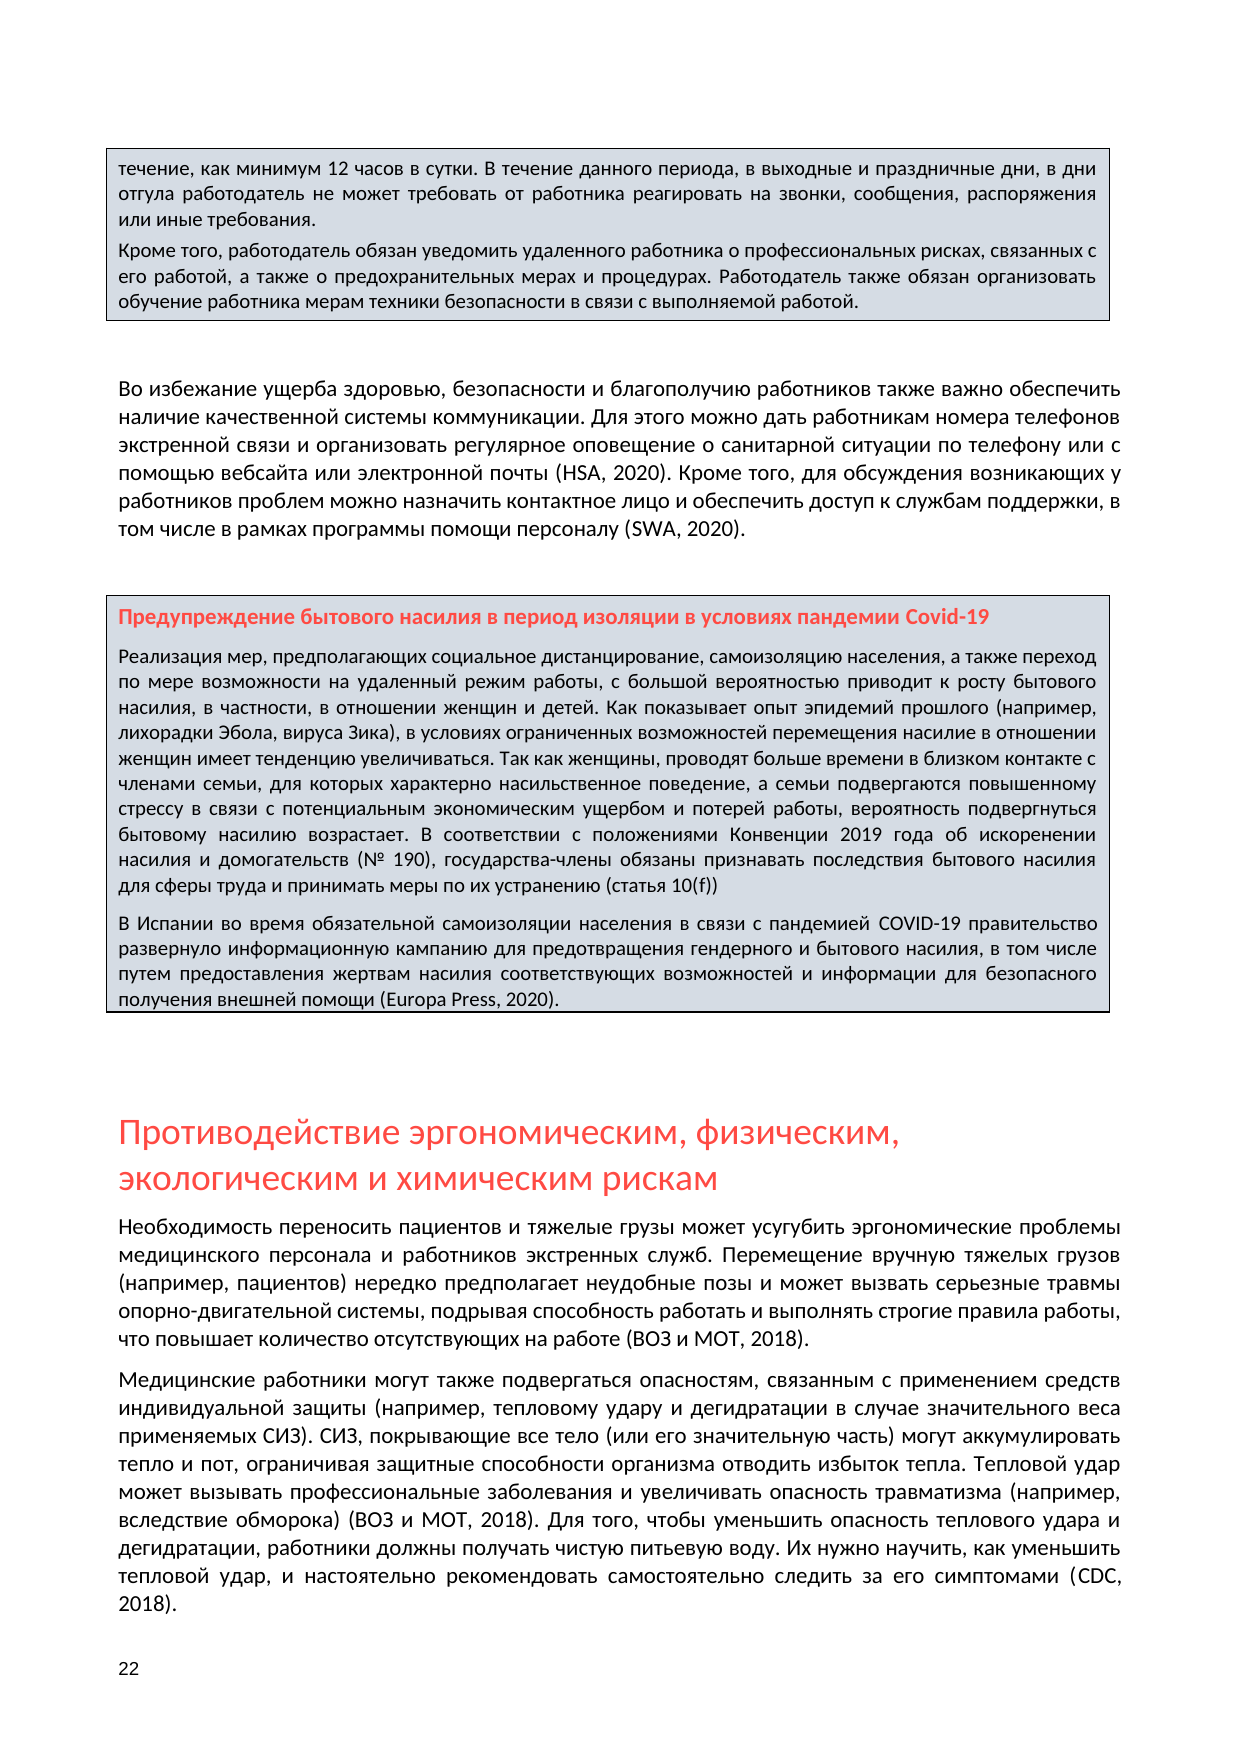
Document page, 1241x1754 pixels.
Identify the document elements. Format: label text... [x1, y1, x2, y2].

text Медицинские работники могут также подвергаться опасностям, связанным с применением средств индивидуальной защиты (например, тепловому удару и дегидратации в случае значительного веса применяемых СИЗ). СИЗ, покрывающие все тело (или его значительную часть) могут аккумулировать тепло и пот, ограничивая защитные способности организма отводить избыток тепла. Тепловой удар может вызывать профессиональные заболевания и увеличивать опасность травматизма (например, вследствие обморока) (ВОЗ и МОТ, 2018). Для того, чтобы уменьшить опасность теплового удара и дегидратации, работники должны получать чистую питьевую воду. Их нужно научить, как уменьшить тепловой удар, и настоятельно рекомендовать самостоятельно следить за его симптомами (CDC, 2018). [118, 1365, 1122, 1617]
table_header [107, 149, 1109, 320]
text Во избежание ущерба здоровью, безопасности и благополучию работников также важно обеспечить наличие качественной системы коммуникации. Для этого можно дать работникам номера телефонов экстренной связи и организовать регулярное оповещение о санитарной ситуации по телефону или с помощью вебсайта или электронной почты (HSA, 2020). Кроме того, для обсуждения возникающих у работников проблем можно назначить контактное лицо и обеспечить доступ к службам поддержки, в том числе в рамках программы помощи персоналу (SWA, 2020). [118, 374, 1122, 542]
table_header Предупреждение бытового насилия в период изоляции в условиях пандемии Covid-19 Реализация мер, предполагающих социальное дистанцирование, самоизоляцию населения, а также переход по мере возможности на удаленный режим работы, с большой вероятностью приводит к росту бытового насилия, в частности, в отношении женщин и детей. Как показывает опыт эпидемий прошлого (например, лихорадки Эбола, вируса Зика), в условиях ограниченных возможностей перемещения насилие в отношении женщин имеет тенденцию увеличиваться. Так как женщины, проводят больше времени в близком контакте с членами семьи, для которых характерно насильственное поведение, а семьи подвергаются повышенному стрессу в связи с потенциальным экономическим ущербом и потерей работы, вероятность подвергнуться бытовому насилию возрастает. В соответствии с положениями Конвенции 2019 года об искоренении насилия и домогательств (№ 190), государства-члены обязаны признавать последствия бытового насилия для сферы труда и принимать меры по их устранению (статья 10(f)) В Испании во время обязательной самоизоляции населения в связи с пандемией COVID-19 правительство развернуло информационную кампанию для предотвращения гендерного и бытового насилия, в том числе путем предоставления жертвам насилия соответствующих возможностей и информации для безопасного получения внешней помощи (Europa Press, 2020). [107, 596, 1109, 1011]
text Необходимость переносить пациентов и тяжелые грузы может усугубить эргономические проблемы медицинского персонала и работников экстренных служб. Перемещение вручную тяжелых грузов (например, пациентов) нередко предполагает неудобные позы и может вызвать серьезные травмы опорно-двигательной системы, подрывая способность работать и выполнять строгие правила работы, что повышает количество отсутствующих на работе (ВОЗ и МОТ, 2018). [118, 1212, 1122, 1352]
subtitle Противодействие эргономическим, физическим, экологическим и химическим рискам [118, 1108, 1122, 1200]
